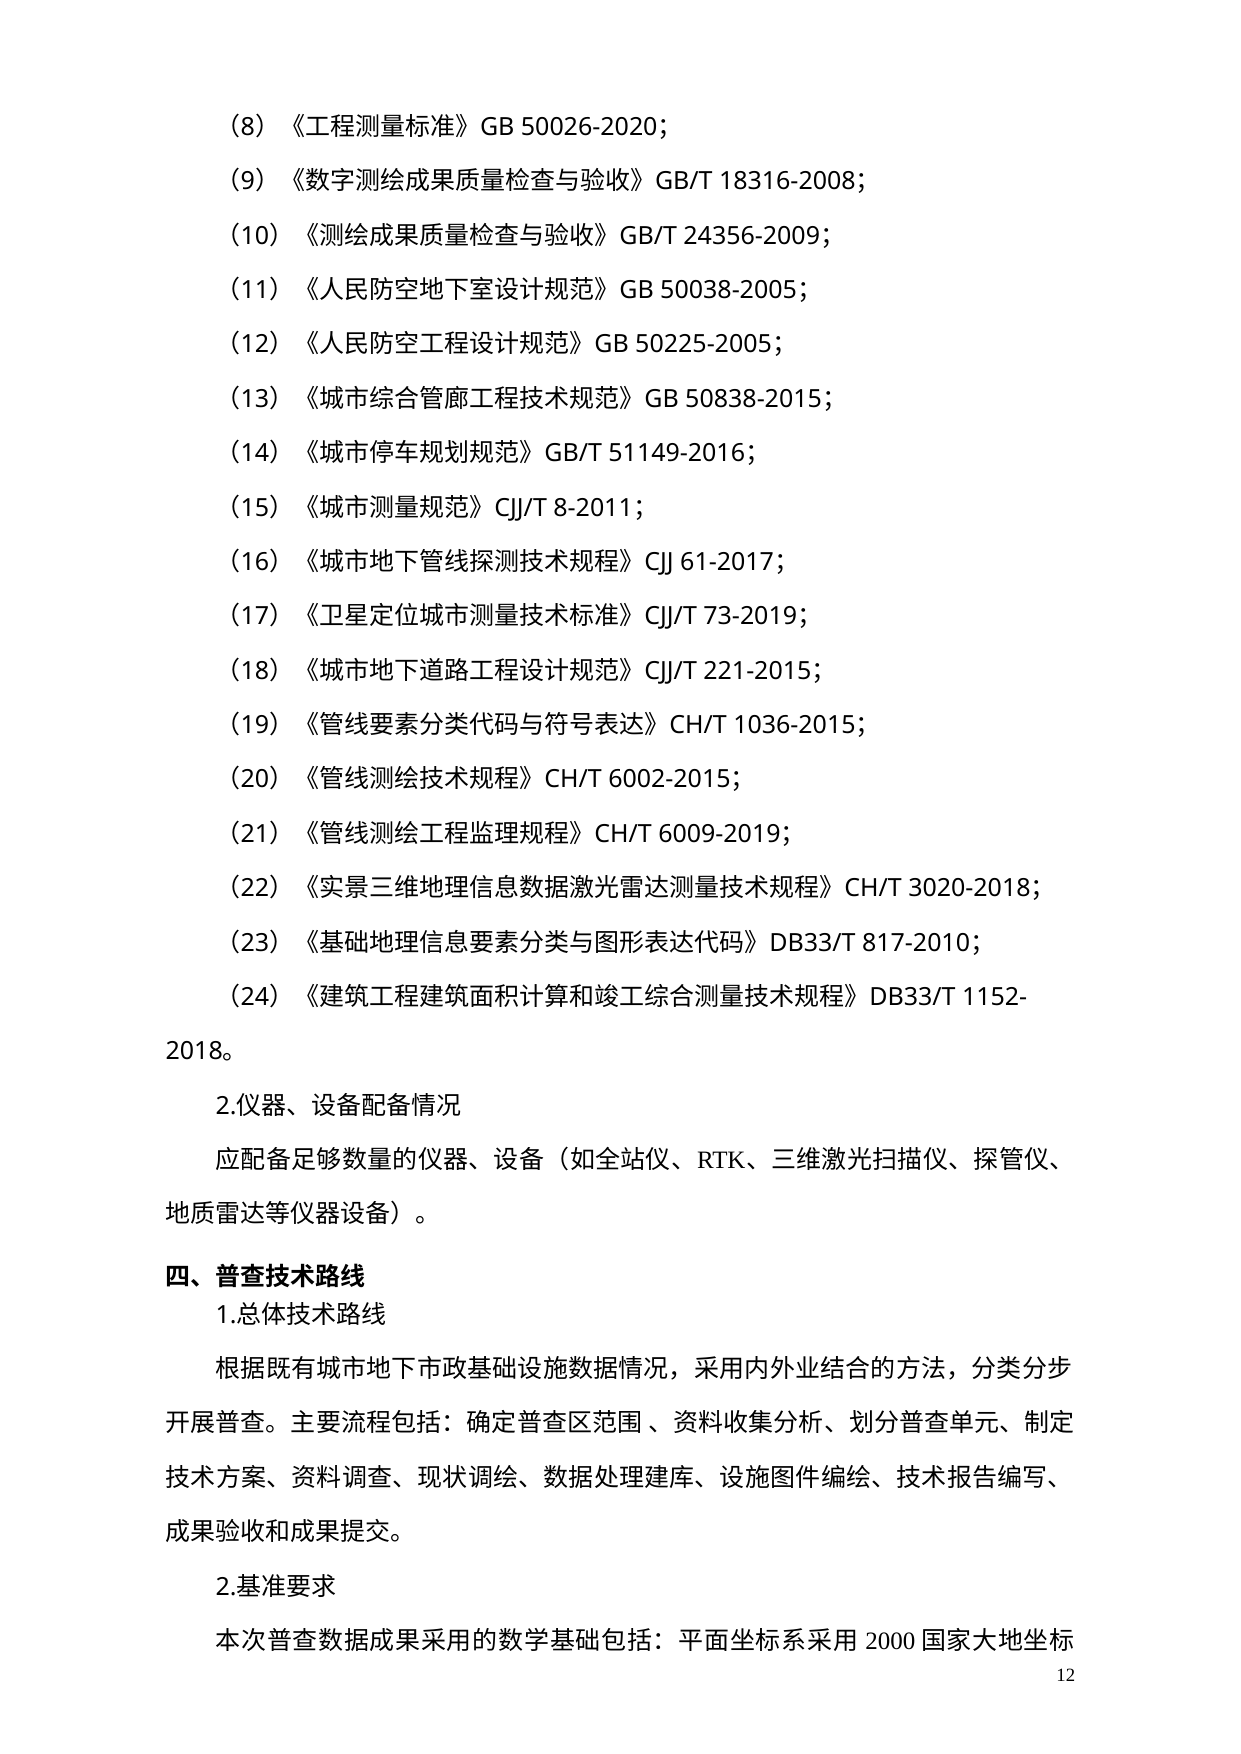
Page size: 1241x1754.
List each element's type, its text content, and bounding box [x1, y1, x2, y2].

text （11）《人民防空地下室设计规范》GB 50038-2005； [165, 269, 1075, 306]
text （9）《数字测绘成果质量检查与验收》GB/T 18316-2008； [165, 161, 1075, 197]
text （17）《卫星定位城市测量技术标准》CJJ/T 73-2019； [165, 596, 1075, 632]
text 根据既有城市地下市政基础设施数据情况，采用内外业结合的方法，分类分步开展普查。主要流程包括：确定普查区范围 、资料收集分析、划分普查单元、制定技术方案、资料调查、现状调绘、数据处理建库、设施图件编绘、技术报告编写、成果验收和成果提交。 [165, 1348, 1075, 1548]
text （13）《城市综合管廊工程技术规范》GB 50838-2015； [165, 378, 1075, 414]
text （24）《建筑工程建筑面积计算和竣工综合测量技术规程》DB33/T 1152-2018。 [165, 976, 1075, 1067]
text 2.基准要求 [165, 1566, 1075, 1602]
text （18）《城市地下道路工程设计规范》CJJ/T 221-2015； [165, 650, 1075, 686]
text 四、普查技术路线 [165, 1248, 1075, 1294]
text （8）《工程测量标准》GB 50026-2020； [165, 106, 1075, 143]
text （19）《管线要素分类代码与符号表达》CH/T 1036-2015； [165, 704, 1075, 741]
text 2.仪器、设备配备情况 [165, 1085, 1075, 1121]
text （16）《城市地下管线探测技术规程》CJJ 61-2017； [165, 541, 1075, 578]
text （15）《城市测量规范》CJJ/T 8-2011； [165, 487, 1075, 523]
text 1.总体技术路线 [165, 1294, 1075, 1330]
text （23）《基础地理信息要素分类与图形表达代码》DB33/T 817-2010； [165, 922, 1075, 958]
text 应配备足够数量的仪器、设备（如全站仪、RTK、三维激光扫描仪、探管仪、地质雷达等仪器设备）。 [165, 1139, 1075, 1230]
text （21）《管线测绘工程监理规程》CH/T 6009-2019； [165, 813, 1075, 849]
text （22）《实景三维地理信息数据激光雷达测量技术规程》CH/T 3020-2018； [165, 868, 1075, 904]
text （10）《测绘成果质量检查与验收》GB/T 24356-2009； [165, 215, 1075, 251]
text （20）《管线测绘技术规程》CH/T 6002-2015； [165, 759, 1075, 795]
text （14）《城市停车规划规范》GB/T 51149-2016； [165, 433, 1075, 469]
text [165, 1620, 1075, 1657]
text （12）《人民防空工程设计规范》GB 50225-2005； [165, 324, 1075, 360]
